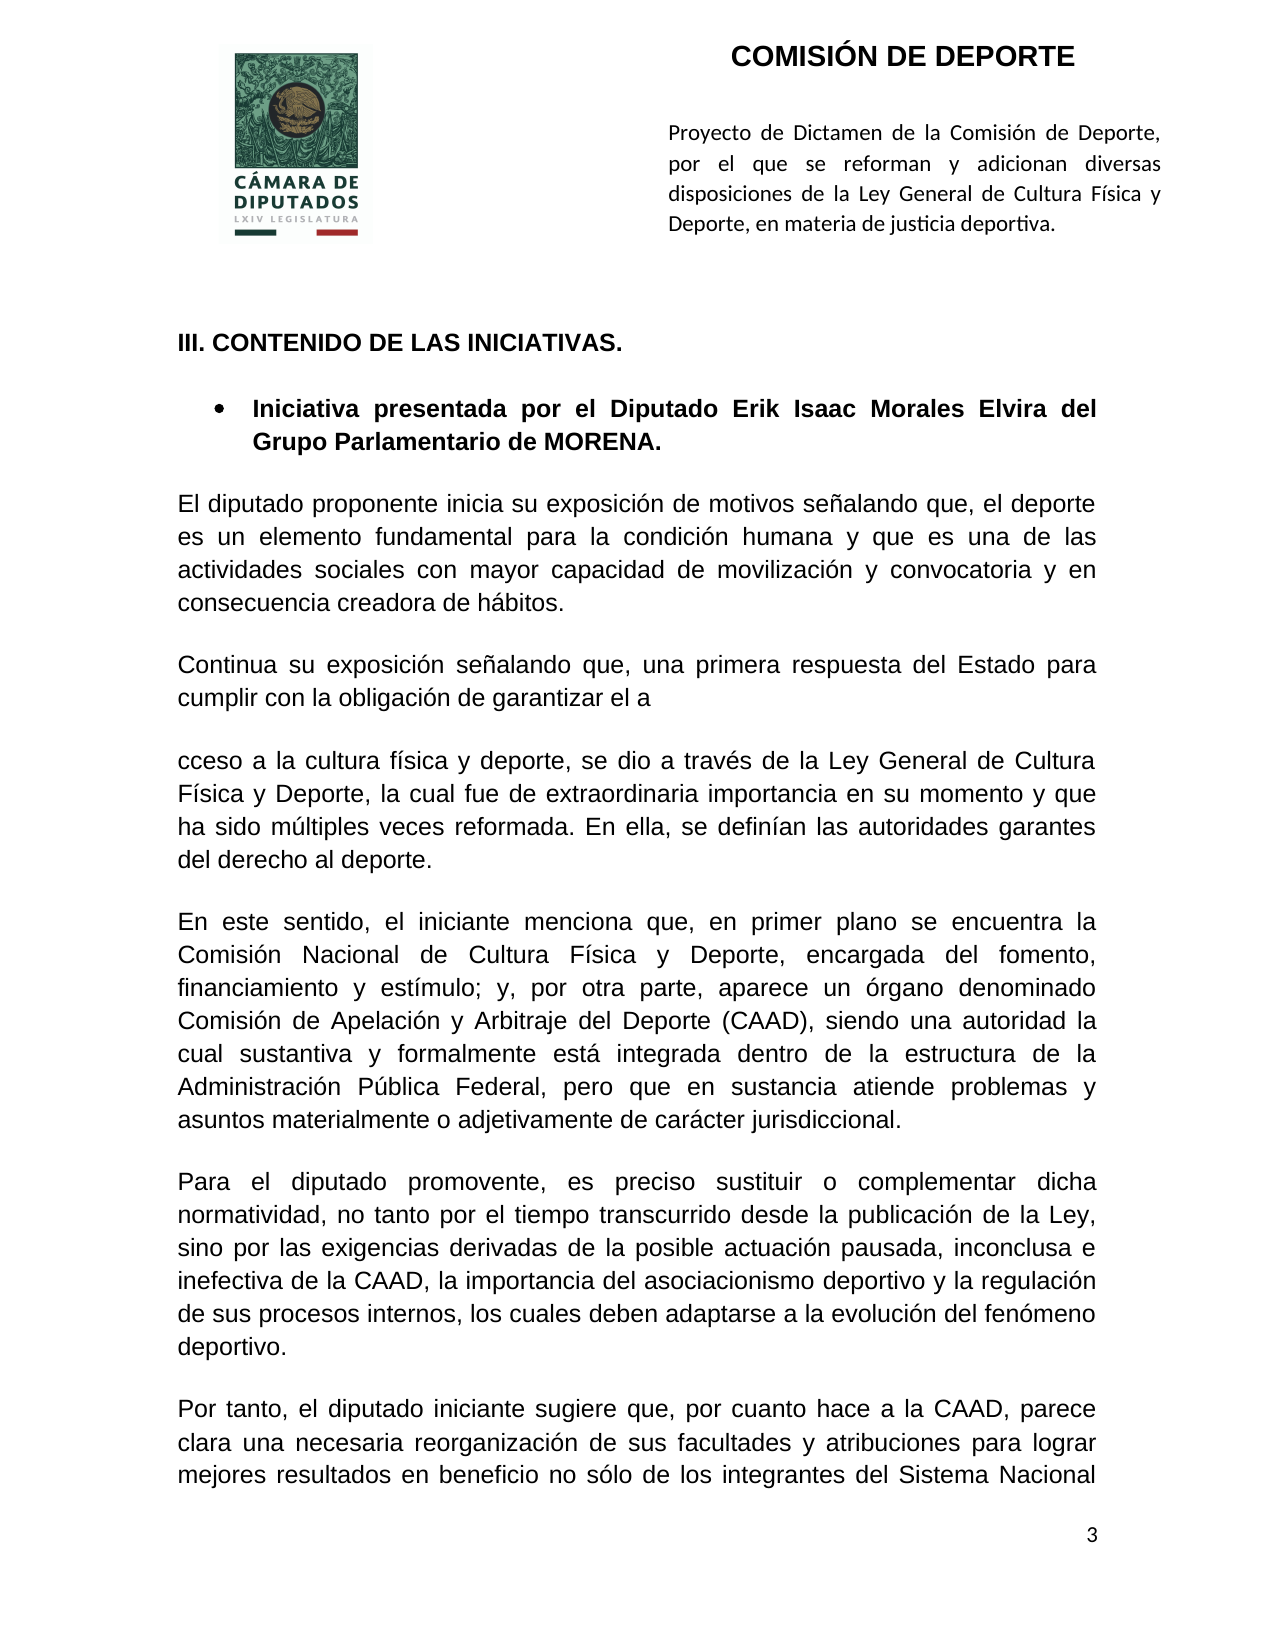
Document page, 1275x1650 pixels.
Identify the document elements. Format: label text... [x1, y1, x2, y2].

list Iniciativa presentada por el Diputado Erik Isaac Morales Elvira del Grupo Parlamentario de MORENA. [215, 394, 1098, 456]
picture [218, 44, 374, 244]
text III. CONTENIDO DE LAS INICIATIVAS. [177, 328, 1098, 357]
text El diputado proponente inicia su exposición de motivos señalando que, el deporte es un elemento fundamental para la condición humana y que es una de las actividades sociales con mayor capacidad de movilización y convocatoria y en consecuencia creadora de hábitos. [177, 489, 1098, 617]
text cceso a la cultura física y deporte, se dio a través de la Ley General de Cultura Física y Deporte, la cual fue de extraordinaria importancia en su momento y que ha sido múltiples veces reformada. En ella, se definían las autoridades garantes del derecho al deporte. [177, 746, 1098, 873]
text En este sentido, el iniciante menciona que, en primer plano se encuentra la Comisión Nacional de Cultura Física y Deporte, encargada del fomento, financiamiento y estímulo; y, por otra parte, aparece un órgano denominado Comisión de Apelación y Arbitraje del Deporte (CAAD), siendo una autoridad la cual sustantiva y formalmente está integrada dentro de la estructura de la Administración Pública Federal, pero que en sustancia atiende problemas y asuntos materialmente o adjetivamente de carácter jurisdiccional. [177, 907, 1098, 1134]
text Continua su exposición señalando que, una primera respuesta del Estado para cumplir con la obligación de garantizar el a [177, 650, 1098, 712]
text Para el diputado promovente, es preciso sustituir o complementar dicha normatividad, no tanto por el tiempo transcurrido desde la publicación de la Ley, sino por las exigencias derivadas de la posible actuación pausada, inconclusa e inefectiva de la CAAD, la importancia del asociacionismo deportivo y la regulación de sus procesos internos, los cuales deben adaptarse a la evolución del fenómeno deportivo. [177, 1167, 1098, 1361]
